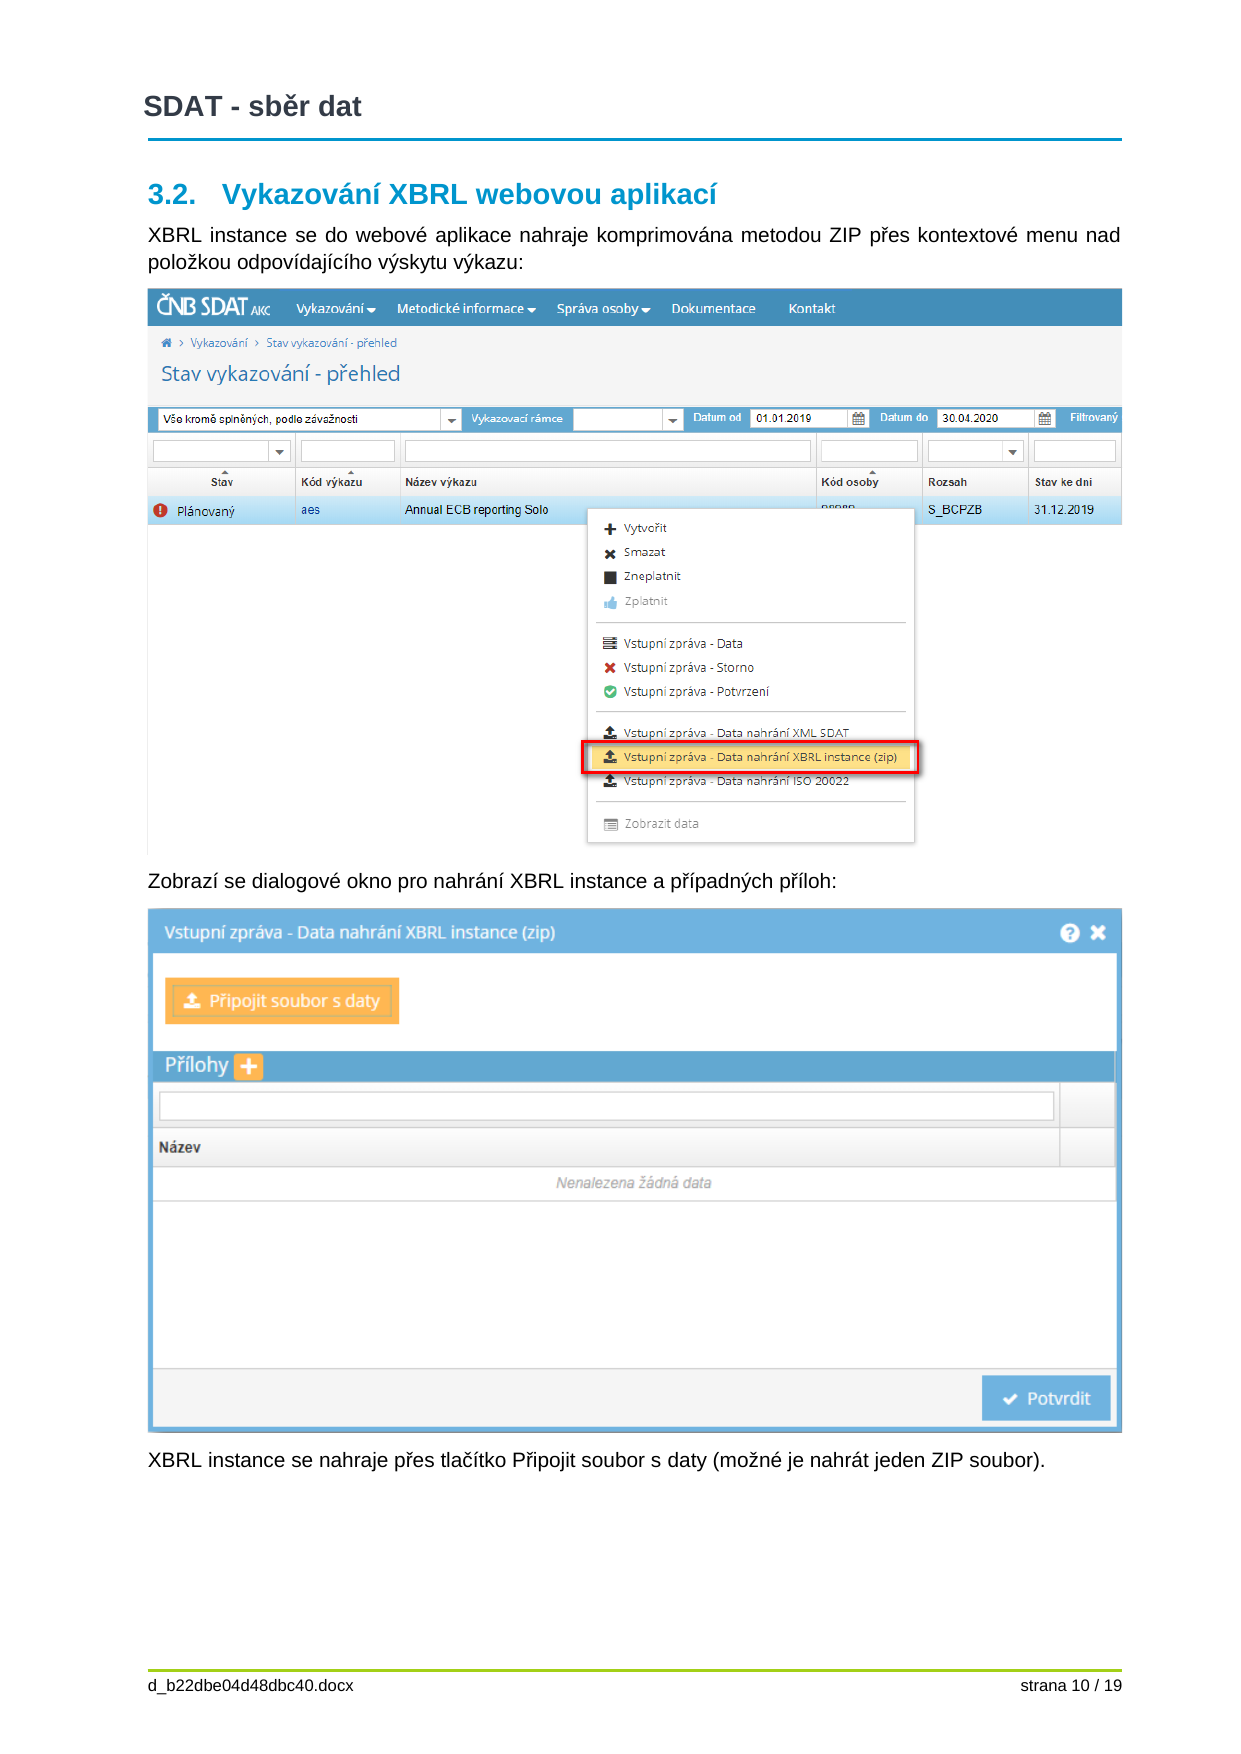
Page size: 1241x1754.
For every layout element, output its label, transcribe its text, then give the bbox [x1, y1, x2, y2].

text Zobrazí se dialogové okno pro nahrání XBRL instance a případných příloh: [148, 869, 1122, 893]
text XBRL instance se do webové aplikace nahraje komprimována metodou ZIP přes kontextové menu nad položkou odpovídajícího výskytu výkazu: [148, 223, 1122, 273]
picture [147, 288, 1123, 855]
text XBRL instance se nahraje přes tlačítko Připojit soubor s daty (možné je nahrát jeden ZIP soubor). [148, 1447, 1122, 1471]
picture [147, 908, 1123, 1433]
subtitle Vykazování XBRL webovou aplikací [148, 177, 1122, 211]
